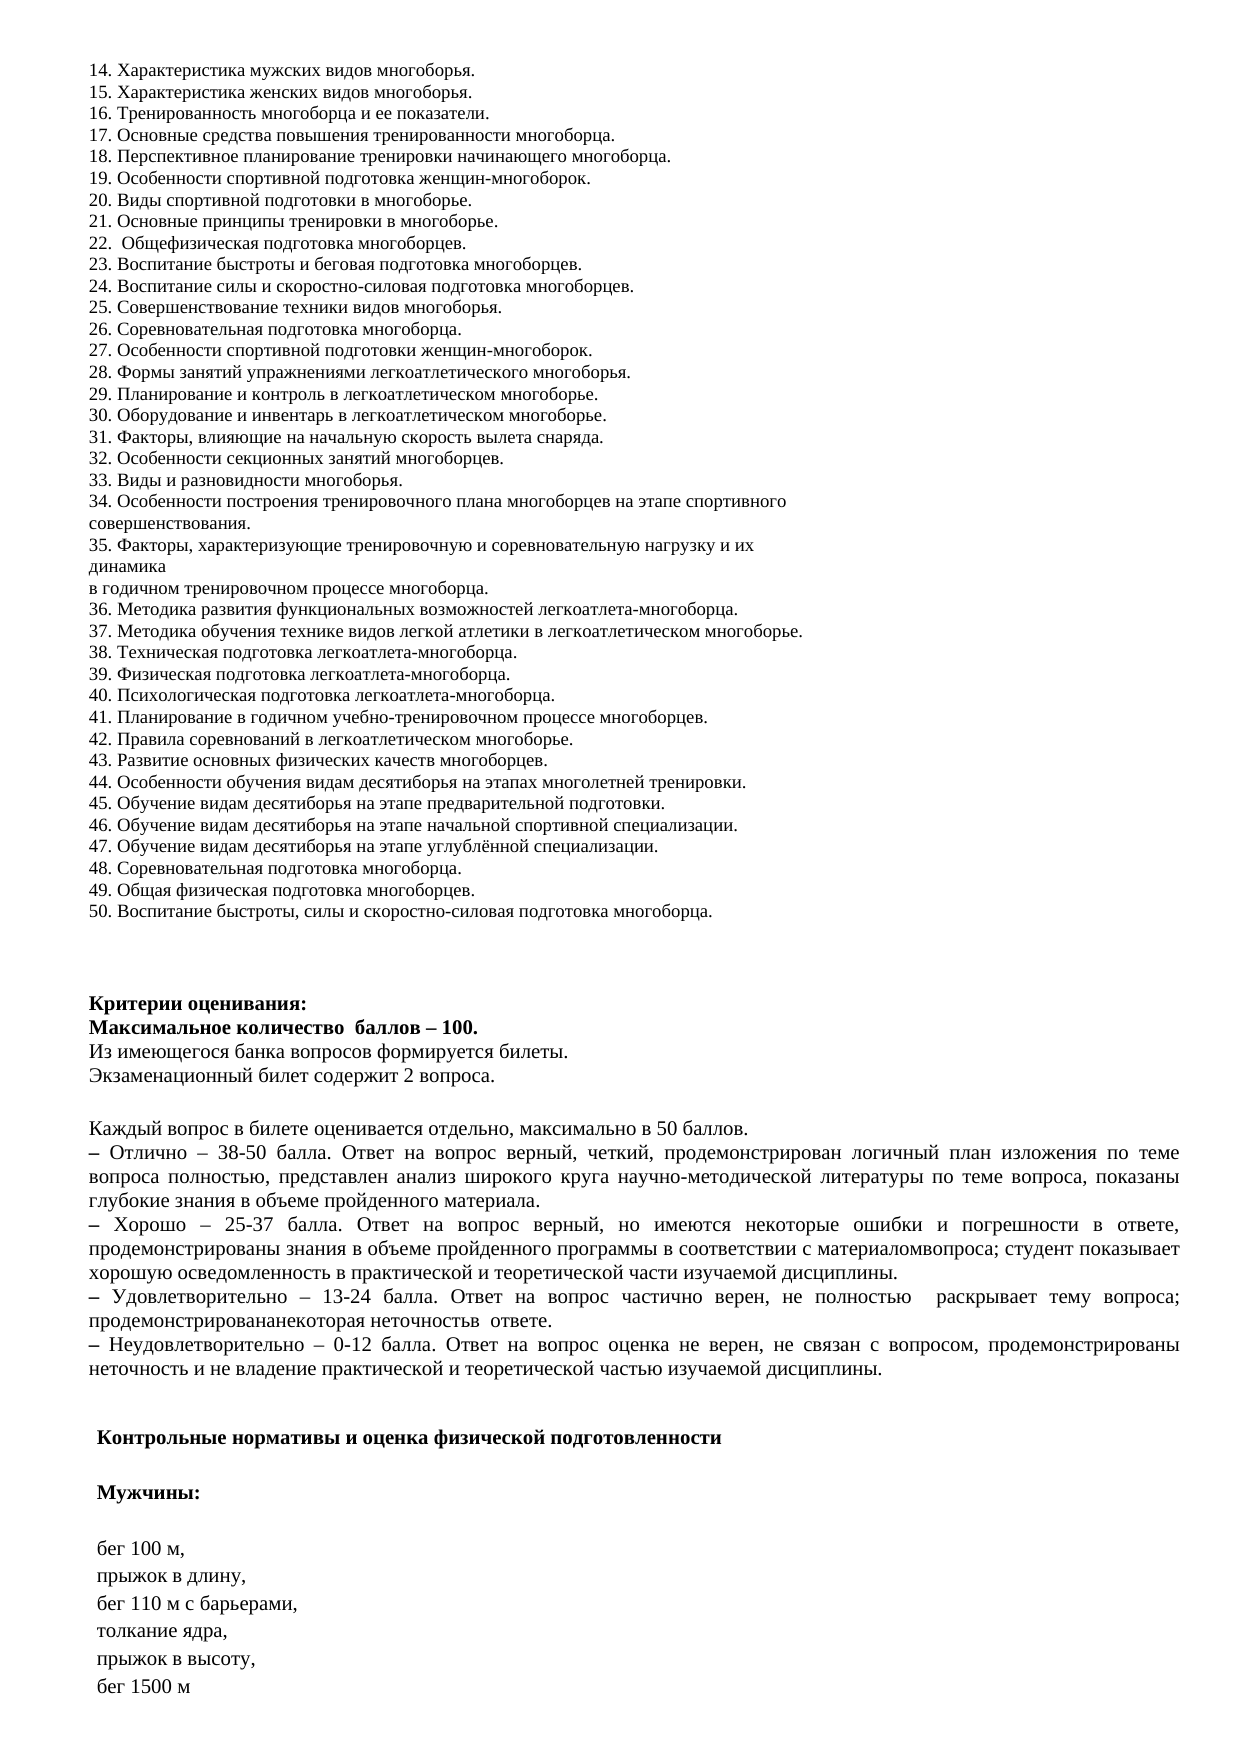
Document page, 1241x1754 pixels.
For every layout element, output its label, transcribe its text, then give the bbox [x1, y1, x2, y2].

text 33. Виды и разновидности многоборья. [89, 469, 1181, 490]
text 46. Обучение видам десятиборья на этапе начальной спортивной специализации. [89, 814, 1181, 835]
text Из имеющегося банка вопросов формируется билеты. [89, 1039, 1181, 1063]
text бег 1500 м [97, 1673, 1181, 1698]
text 26. Соревновательная подготовка многоборца. [89, 318, 1181, 339]
text толкание ядра, [97, 1618, 1181, 1642]
text 27. Особенности спортивной подготовки женщин-многоборок. [89, 339, 1181, 361]
text 25. Совершенствование техники видов многоборья. [89, 296, 1181, 318]
text совершенствования. [89, 512, 1181, 533]
text 44. Особенности обучения видам десятиборья на этапах многолетней тренировки. [89, 771, 1181, 792]
text 45. Обучение видам десятиборья на этапе предварительной подготовки. [89, 792, 1181, 814]
text 32. Особенности секционных занятий многоборцев. [89, 447, 1181, 469]
text 37. Методика обучения технике видов легкой атлетики в легкоатлетическом многоборье. [89, 620, 1181, 641]
text 30. Оборудование и инвентарь в легкоатлетическом многоборье. [89, 404, 1181, 426]
text 22. Общефизическая подготовка многоборцев. [89, 232, 1181, 253]
text 16. Тренированность многоборца и ее показатели. [89, 102, 1181, 124]
text 28. Формы занятий упражнениями легкоатлетического многоборья. [89, 361, 1181, 382]
text бег 110 м с барьерами, [97, 1591, 1181, 1615]
text 19. Особенности спортивной подготовка женщин-многоборок. [89, 167, 1181, 188]
text 20. Виды спортивной подготовки в многоборье. [89, 188, 1181, 210]
text 40. Психологическая подготовка легкоатлета-многоборца. [89, 684, 1181, 706]
text бег 100 м, [97, 1536, 1181, 1559]
text 23. Воспитание быстроты и беговая подготовка многоборцев. [89, 253, 1181, 275]
text прыжок в высоту, [97, 1646, 1181, 1670]
text Максимальное количество баллов – 100. [89, 1015, 1181, 1039]
text Критерии оценивания: [89, 991, 1181, 1015]
text – Удовлетворительно – 13-24 балла. Ответ на вопрос частично верен, не полностью раскрывает тему вопроса; продемонстрировананекоторая неточностьв ответе. [89, 1284, 1181, 1332]
text 39. Физическая подготовка легкоатлета-многоборца. [89, 663, 1181, 684]
text 35. Факторы, характеризующие тренировочную и соревновательную нагрузку и их [89, 533, 1181, 555]
text Мужчины: [97, 1480, 1181, 1504]
text – Неудовлетворительно – 0-12 балла. Ответ на вопрос оценка не верен, не связан с вопросом, продемонстрированы неточность и не владение практической и теоретической частью изучаемой дисциплины. [89, 1332, 1181, 1380]
text 21. Основные принципы тренировки в многоборье. [89, 210, 1181, 232]
text динамика [89, 555, 1181, 577]
text 29. Планирование и контроль в легкоатлетическом многоборье. [89, 382, 1181, 404]
text 24. Воспитание силы и скоростно-силовая подготовка многоборцев. [89, 275, 1181, 296]
text 48. Соревновательная подготовка многоборца. [89, 857, 1181, 878]
text в годичном тренировочном процессе многоборца. [89, 577, 1181, 598]
text 36. Методика развития функциональных возможностей легкоатлета-многоборца. [89, 598, 1181, 620]
text 15. Характеристика женских видов многоборья. [89, 81, 1181, 102]
text 42. Правила соревнований в легкоатлетическом многоборье. [89, 727, 1181, 749]
text 47. Обучение видам десятиборья на этапе углублённой специализации. [89, 835, 1181, 857]
text 34. Особенности построения тренировочного плана многоборцев на этапе спортивного [89, 490, 1181, 512]
text – Отлично – 38-50 балла. Ответ на вопрос верный, четкий, продемонстрирован логичный план изложения по теме вопроса полностью, представлен анализ широкого круга научно-методической литературы по теме вопроса, показаны глубокие знания в объеме пройденного материала. [89, 1139, 1181, 1212]
text 41. Планирование в годичном учебно-тренировочном процессе многоборцев. [89, 706, 1181, 727]
text 43. Развитие основных физических качеств многоборцев. [89, 749, 1181, 771]
text Каждый вопрос в билете оценивается отдельно, максимально в 50 баллов. [89, 1116, 1181, 1139]
text 14. Характеристика мужских видов многоборья. [89, 59, 1181, 81]
text Контрольные нормативы и оценка физической подготовленности [97, 1425, 1181, 1449]
text прыжок в длину, [97, 1563, 1181, 1587]
text – Хорошо – 25-37 балла. Ответ на вопрос верный, но имеются некоторые ошибки и погрешности в ответе, продемонстрированы знания в объеме пройденного программы в соответствии с материаломвопроса; студент показывает хорошую осведомленность в практической и теоретической части изучаемой дисциплины. [89, 1212, 1181, 1284]
text 50. Воспитание быстроты, силы и скоростно-силовая подготовка многоборца. [89, 900, 1181, 922]
text 17. Основные средства повышения тренированности многоборца. [89, 124, 1181, 145]
text 18. Перспективное планирование тренировки начинающего многоборца. [89, 145, 1181, 167]
text 31. Факторы, влияющие на начальную скорость вылета снаряда. [89, 426, 1181, 447]
text 49. Общая физическая подготовка многоборцев. [89, 878, 1181, 900]
text 38. Техническая подготовка легкоатлета-многоборца. [89, 641, 1181, 663]
text Экзаменационный билет содержит 2 вопроса. [89, 1063, 1181, 1087]
